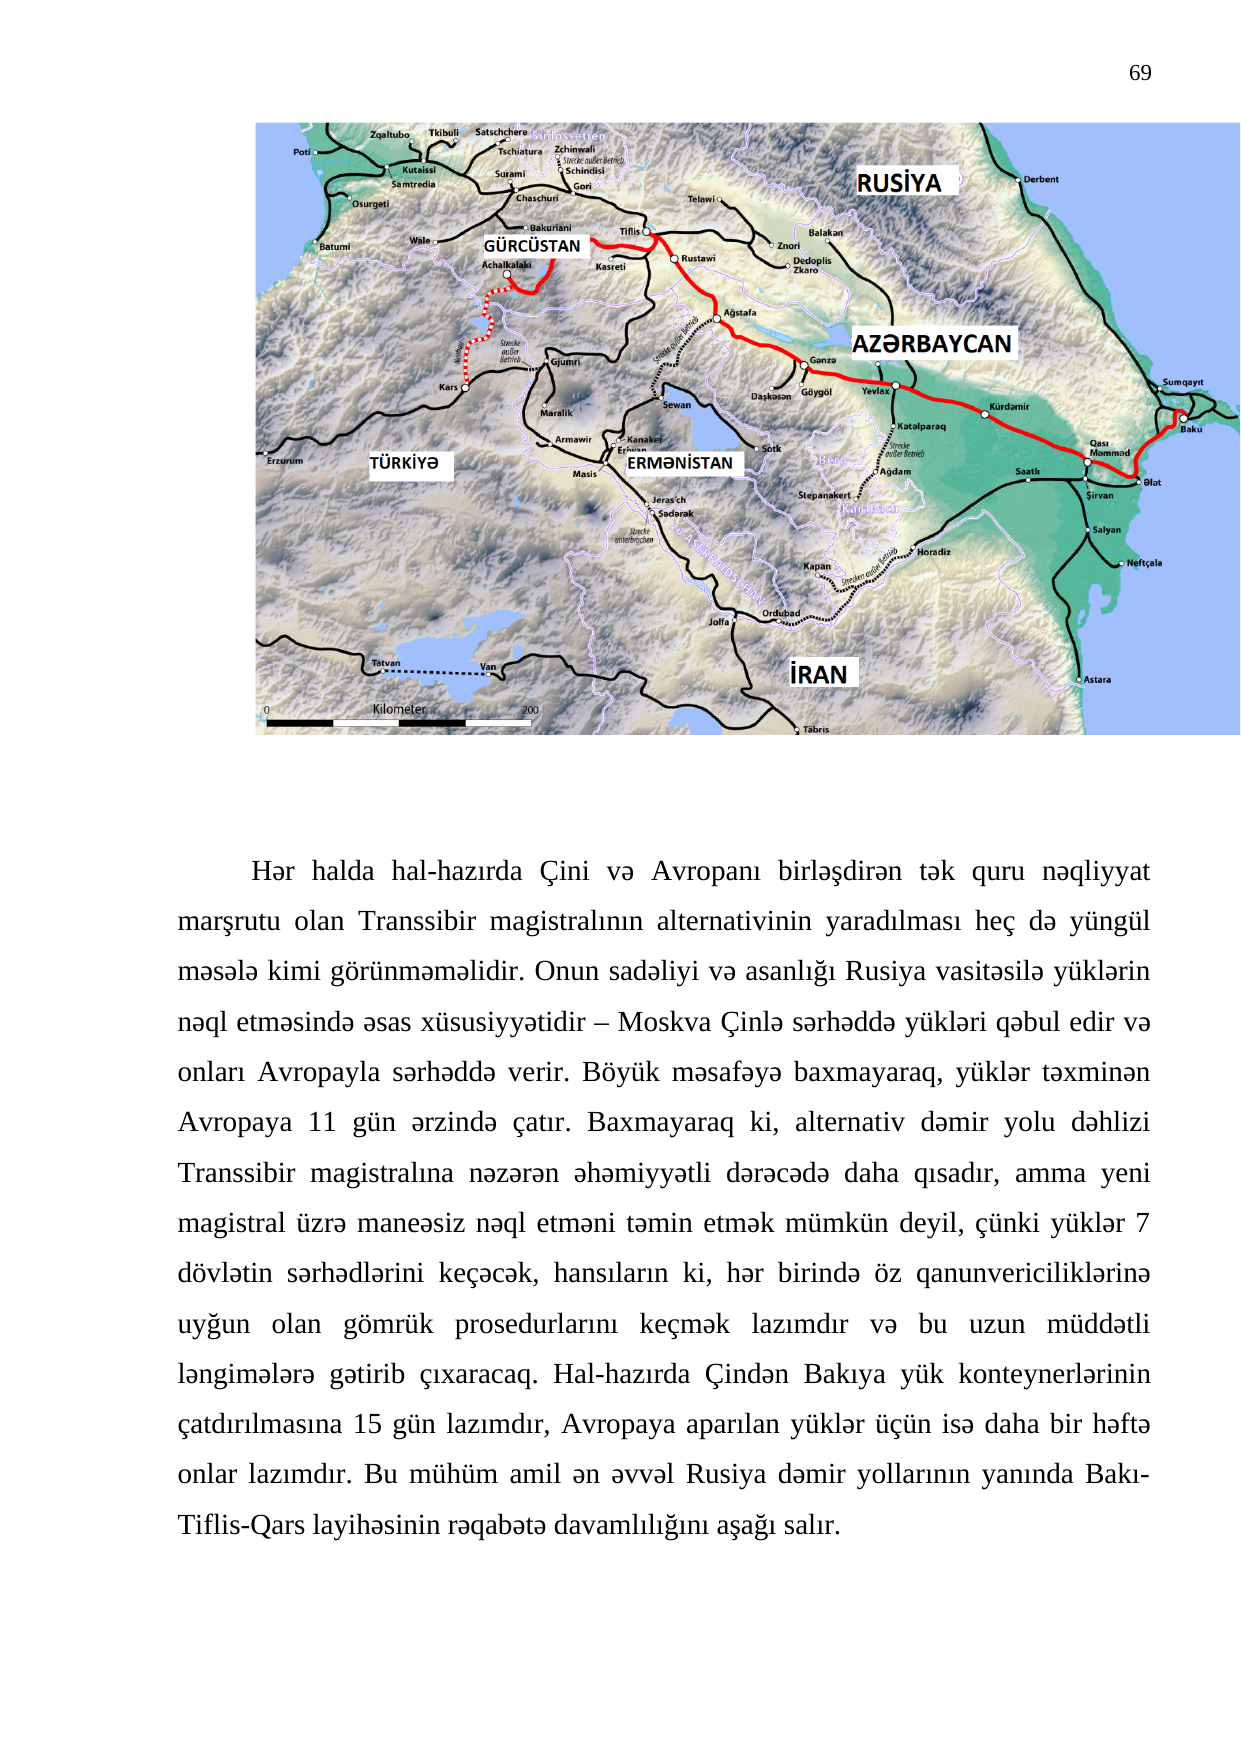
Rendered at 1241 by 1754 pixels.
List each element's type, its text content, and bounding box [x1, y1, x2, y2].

text Hər halda hal-hazırda Çini və Avropanı birləşdirən tək quru nəqliyyat marşrutu olan Transsibir magistralının alternativinin yaradılması heç də yüngül məsələ kimi görünməməlidir. Onun sadəliyi və asanlığı Rusiya vasitəsilə yüklərin nəql etməsində əsas xüsusiyyətidir – Moskva Çinlə sərhəddə yükləri qəbul edir və onları Avropayla sərhəddə verir. Böyük məsafəyə baxmayaraq, yüklər təxminən Avropaya 11 gün ərzində çatır. Baxmayaraq ki, alternativ dəmir yolu dəhlizi Transsibir magistralına nəzərən əhəmiyyətli dərəcədə daha qısadır, amma yeni magistral üzrə maneəsiz nəql etməni təmin etmək mümkün deyil, çünki yüklər 7 dövlətin sərhədlərini keçəcək, hansıların ki, hər birində öz qanunvericiliklərinə uyğun olan gömrük prosedurlarını keçmək lazımdır və bu uzun müddətli ləngimələrə gətirib çıxaracaq. Hal-hazırda Çindən Bakıya yük konteynerlərinin çatdırılmasına 15 gün lazımdır, Avropaya aparılan yüklər üçün isə daha bir həftə onlar lazımdır. Bu mühüm amil ən əvvəl Rusiya dəmir yollarının yanında Bakı-Tiflis-Qars layihəsinin rəqabətə davamlılığını aşağı salır. [177, 853, 1152, 1541]
picture [251, 118, 1241, 739]
